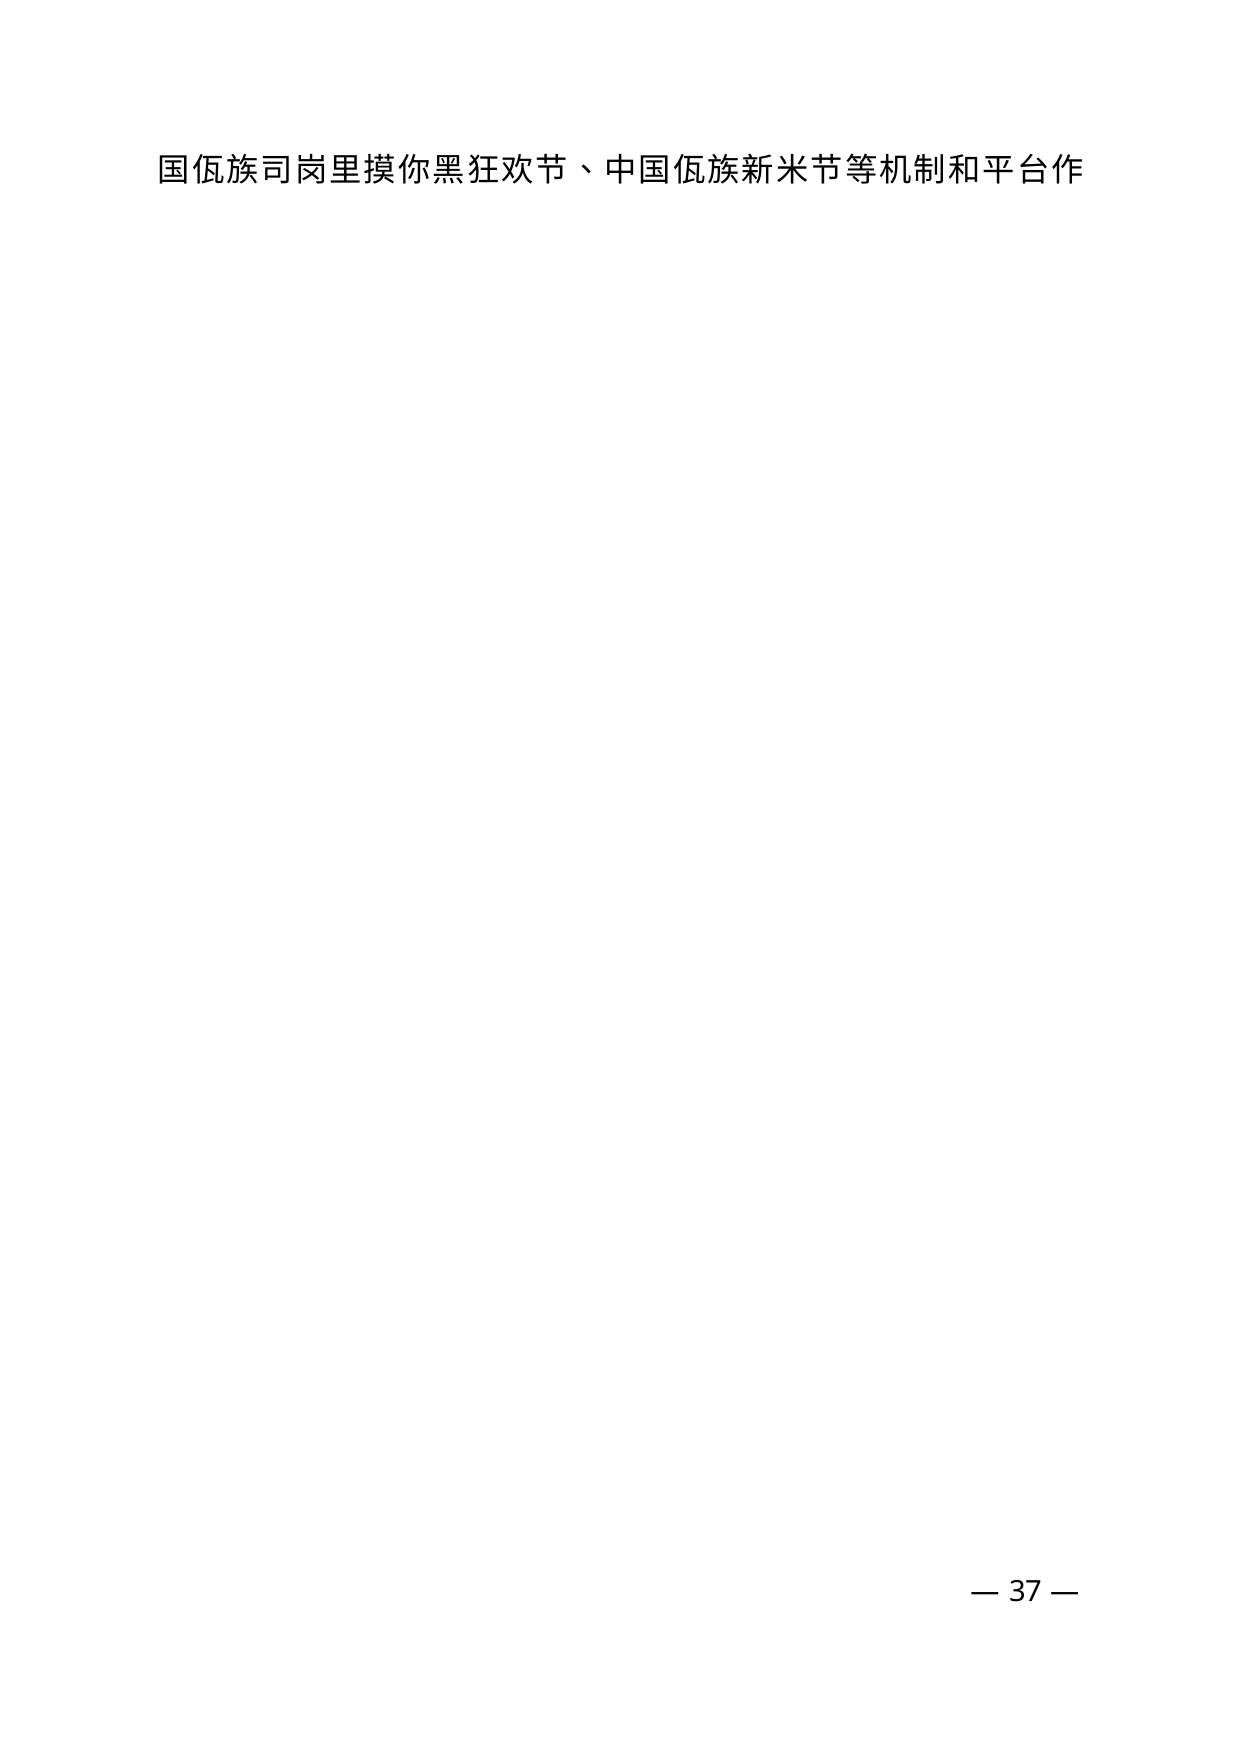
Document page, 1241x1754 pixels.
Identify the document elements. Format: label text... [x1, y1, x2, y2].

text 国佤族司岗里摸你黑狂欢节、中国佤族新米节等机制和平台作 [157, 149, 1098, 189]
